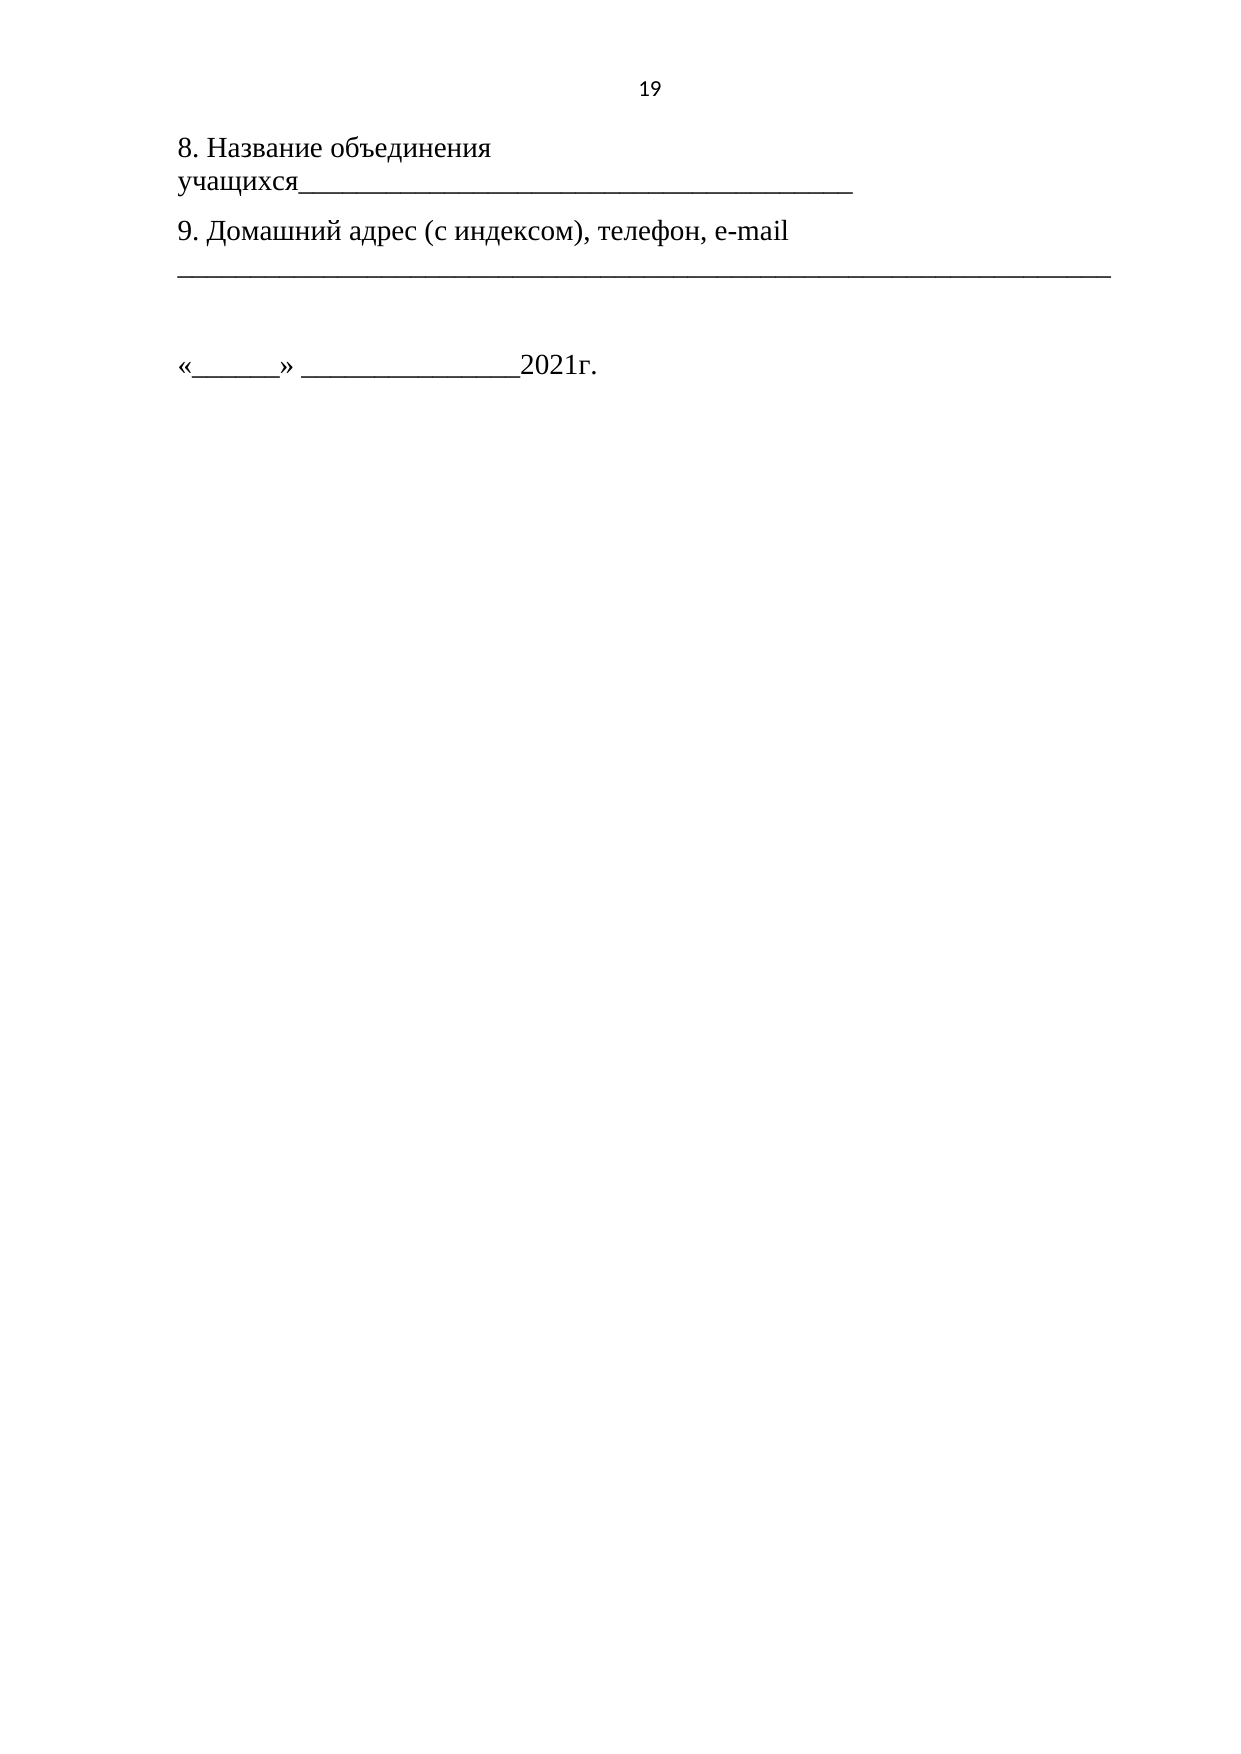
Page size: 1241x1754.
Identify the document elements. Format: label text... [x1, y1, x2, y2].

text 9. Домашний адрес (с индексом), телефон, e-mail ________________________________________________________________ [177, 213, 1122, 281]
text «______» _______________2021г. [177, 347, 1122, 381]
text 8. Название объединения учащихся______________________________________ [177, 130, 1122, 197]
